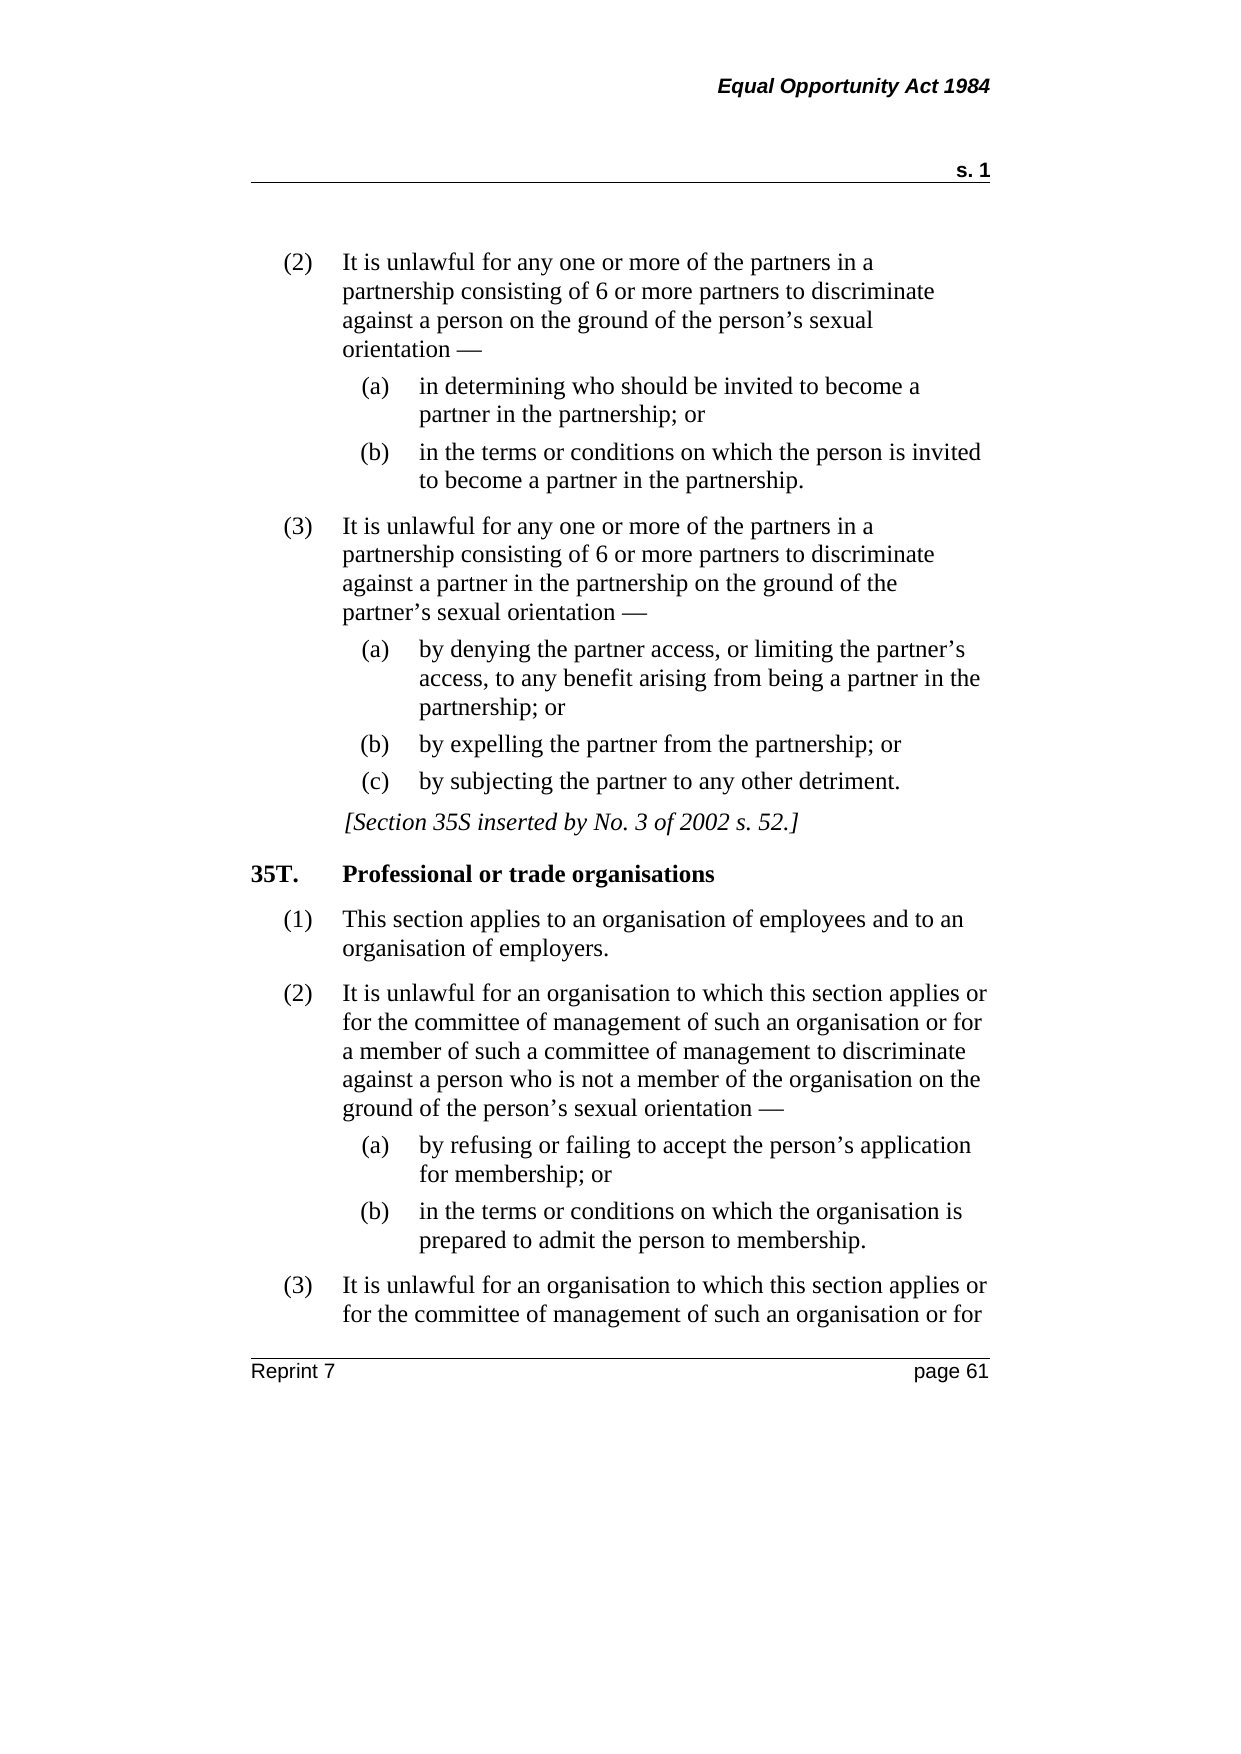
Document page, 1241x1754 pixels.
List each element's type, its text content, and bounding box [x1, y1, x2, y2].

text (3) It is unlawful for any one or more of the partners in a partnership consisting of 6 or more partners to discriminate against a partner in the partnership on the ground of the partner’s sexual orientation — [251, 511, 990, 626]
text [Section 35S inserted by No. 3 of 2002 s. 52.] [251, 807, 990, 836]
text (b) by expelling the partner from the partnership; or [251, 729, 990, 757]
text (1) This section applies to an organisation of employees and to an organisation of employers. [251, 904, 990, 962]
text (a) by denying the partner access, or limiting the partner’s access, to any benefit arising from being a partner in the partnership; or [251, 634, 990, 720]
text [251, 1270, 990, 1328]
text (2) It is unlawful for any one or more of the partners in a partnership consisting of 6 or more partners to discriminate against a person on the ground of the person’s sexual orientation — [251, 247, 990, 362]
text (2) It is unlawful for an organisation to which this section applies or for the committee of management of such an organisation or for a member of such a committee of management to discriminate against a person who is not a member of the organisation on the ground of the person’s sexual orientation — [251, 978, 990, 1122]
subtitle 35T. Professional or trade organisations [251, 859, 990, 887]
text (b) in the terms or conditions on which the person is invited to become a partner in the partnership. [251, 437, 990, 494]
text (a) in determining who should be invited to become a partner in the partnership; or [251, 371, 990, 428]
text (b) in the terms or conditions on which the organisation is prepared to admit the person to membership. [251, 1196, 990, 1254]
text (c) by subjecting the partner to any other detriment. [251, 766, 990, 794]
text (a) by refusing or failing to accept the person’s application for membership; or [251, 1130, 990, 1188]
